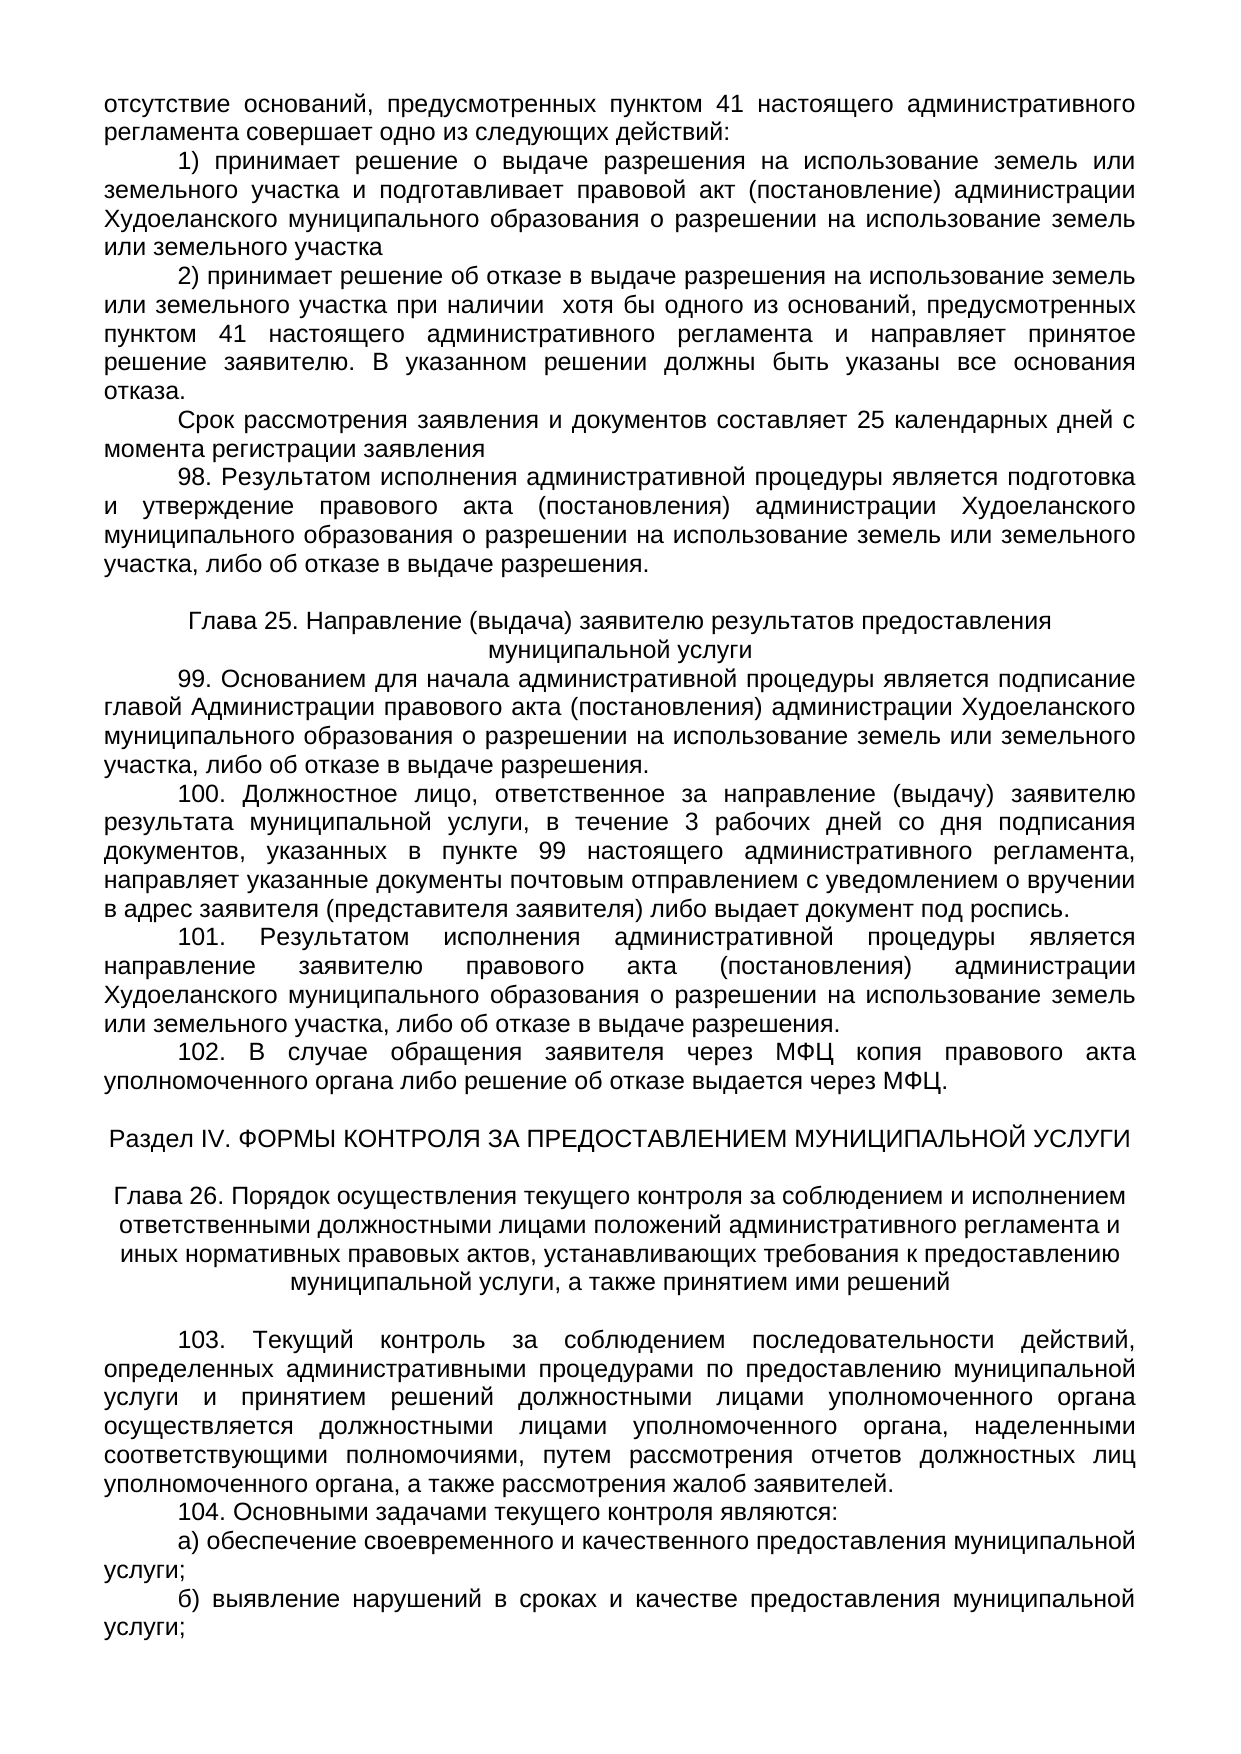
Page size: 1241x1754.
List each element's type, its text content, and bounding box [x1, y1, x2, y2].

text 98. Результатом исполнения административной процедуры является подготовка и утверждение правового акта (постановления) администрации Худоеланского муниципального образования о разрешении на использование земель или земельного участка, либо об отказе в выдаче разрешения. [103, 462, 1137, 577]
text а) обеспечение своевременного и качественного предоставления муниципальной услуги; [103, 1526, 1137, 1584]
text 104. Основными задачами текущего контроля являются: [103, 1497, 1137, 1526]
text 102. В случае обращения заявителя через МФЦ копия правового акта уполномоченного органа либо решение об отказе выдается через МФЦ. [103, 1037, 1137, 1095]
text 100. Должностное лицо, ответственное за направление (выдачу) заявителю результата муниципальной услуги, в течение 3 рабочих дней со дня подписания документов, указанных в пункте 99 настоящего административного регламента, направляет указанные документы почтовым отправлением с уведомлением о вручении в адрес заявителя (представителя заявителя) либо выдает документ под роспись. [103, 779, 1137, 922]
text 99. Основанием для начала административной процедуры является подписание главой Администрации правового акта (постановления) администрации Худоеланского муниципального образования о разрешении на использование земель или земельного участка, либо об отказе в выдаче разрешения. [103, 664, 1137, 779]
text б) выявление нарушений в сроках и качестве предоставления муниципальной услуги; [103, 1584, 1137, 1641]
text Глава 25. Направление (выдача) заявителю результатов предоставления муниципальной услуги [103, 606, 1137, 664]
text 103. Текущий контроль за соблюдением последовательности действий, определенных административными процедурами по предоставлению муниципальной услуги и принятием решений должностными лицами уполномоченного органа осуществляется должностными лицами уполномоченного органа, наделенными соответствующими полномочиями, путем рассмотрения отчетов должностных лиц уполномоченного органа, а также рассмотрения жалоб заявителей. [103, 1325, 1137, 1497]
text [103, 89, 1137, 146]
text 1) принимает решение о выдаче разрешения на использование земель или земельного участка и подготавливает правовой акт (постановление) администрации Худоеланского муниципального образования о разрешении на использование земель или земельного участка [103, 146, 1137, 261]
text 101. Результатом исполнения административной процедуры является направление заявителю правового акта (постановления) администрации Худоеланского муниципального образования о разрешении на использование земель или земельного участка, либо об отказе в выдаче разрешения. [103, 922, 1137, 1037]
text Срок рассмотрения заявления и документов составляет 25 календарных дней с момента регистрации заявления [103, 405, 1137, 462]
text Глава 26. Порядок осуществления текущего контроля за соблюдением и исполнением ответственными должностными лицами положений административного регламента и иных нормативных правовых актов, устанавливающих требования к предоставлению муниципальной услуги, а также принятием ими решений [103, 1181, 1137, 1296]
text 2) принимает решение об отказе в выдаче разрешения на использование земель или земельного участка при наличии хотя бы одного из оснований, предусмотренных пунктом 41 настоящего административного регламента и направляет принятое решение заявителю. В указанном решении должны быть указаны все основания отказа. [103, 261, 1137, 405]
text Раздел IV. ФОРМЫ КОНТРОЛЯ ЗА ПРЕДОСТАВЛЕНИЕМ МУНИЦИПАЛЬНОЙ УСЛУГИ [103, 1124, 1137, 1152]
